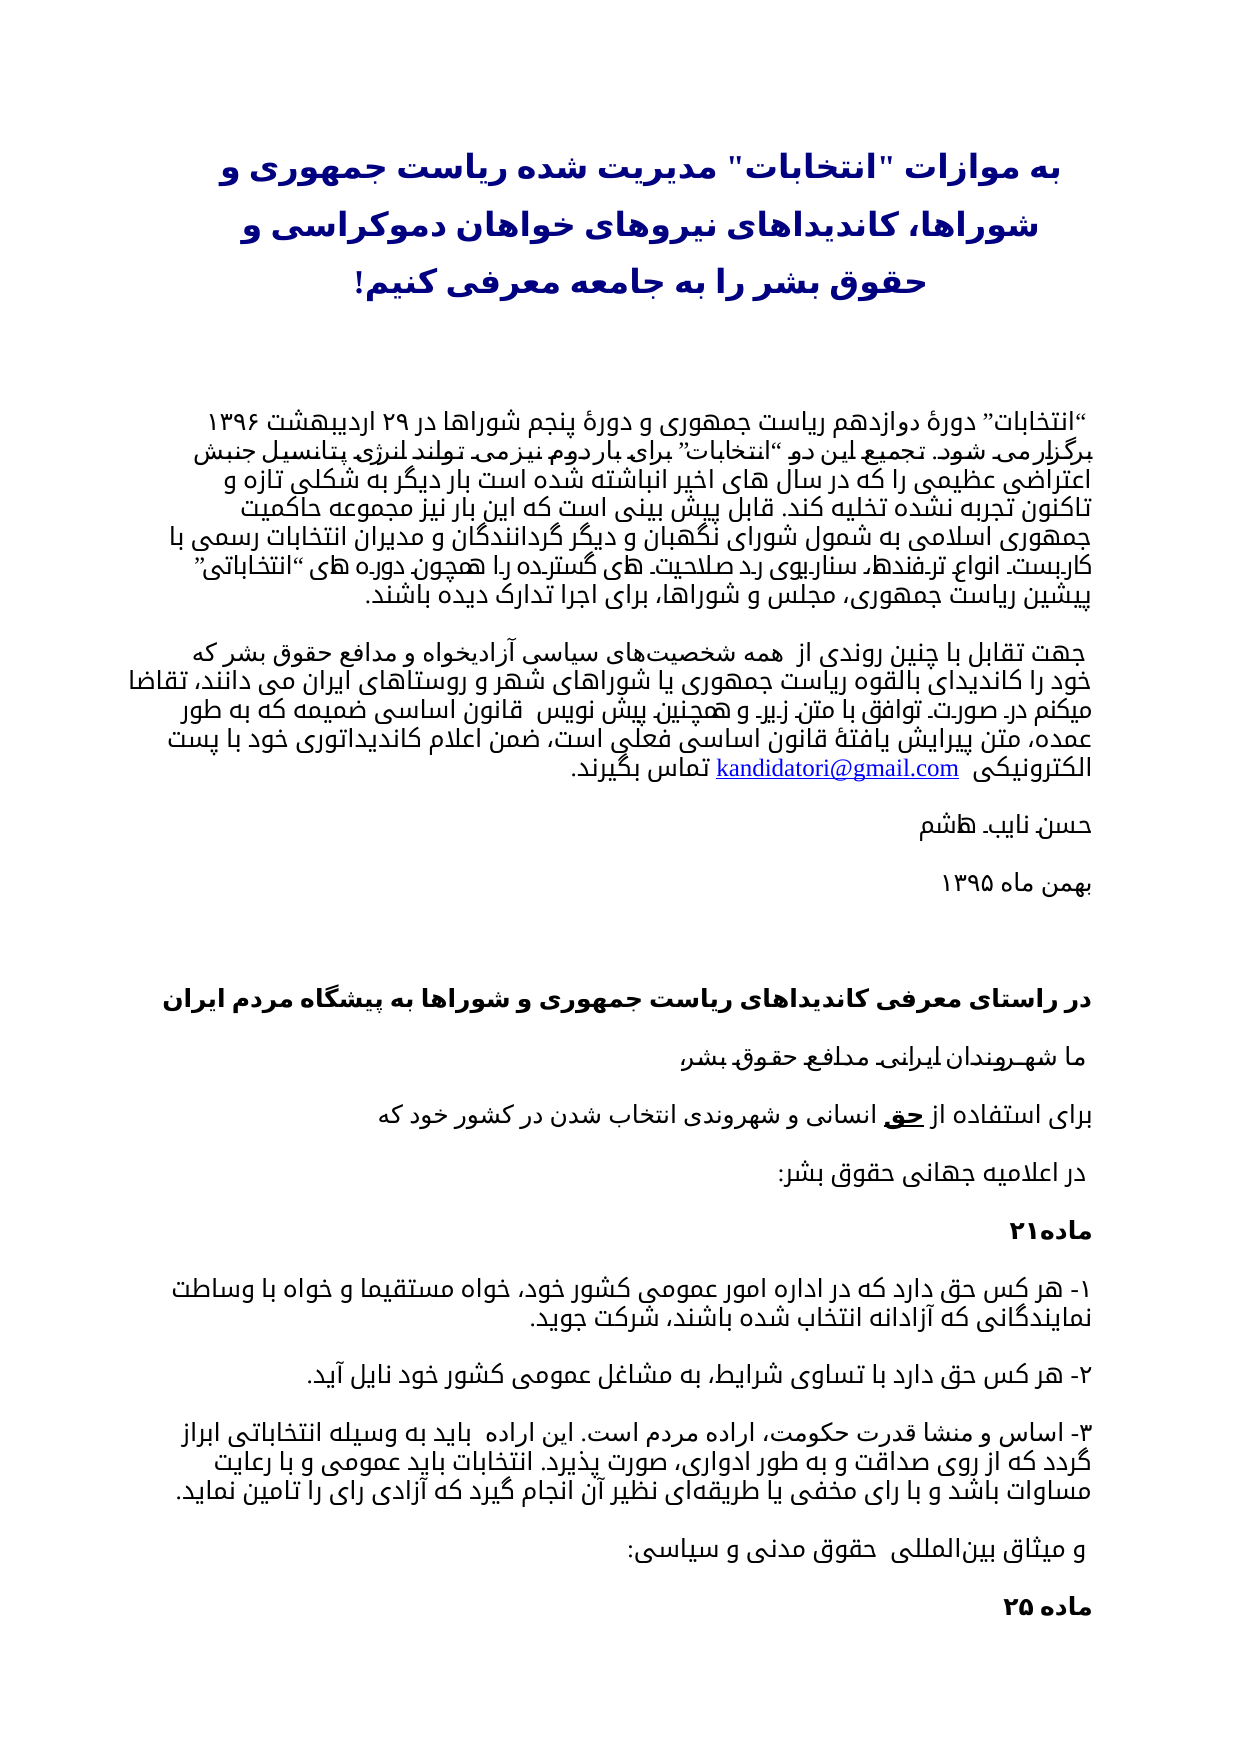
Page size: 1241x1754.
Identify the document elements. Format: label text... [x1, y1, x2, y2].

text بهمن ماه ۱۳۹۵ [148, 868, 1093, 897]
text ماده٢١ [148, 1216, 1093, 1245]
text ما شهروندان ايرانى مدافع حقوق بشر، [148, 1042, 1093, 1071]
text و ميثاق بين‌المللى حقوق مدنى و سياسى: [148, 1534, 1093, 1563]
text ١- هر کس حق دارد که در اداره امور عمومى کشور خود، خواه مستقيما و خواه با وساطت نمايندگانى که آزادانه انتخاب شده باشند، شرکت جويد. [148, 1274, 1093, 1331]
text ٣- اساس و منشا قدرت حکومت، اراده مردم است. اين اراده بايد به وسيله انتخاباتى ابراز گردد که از روى صداقت و به طور ادوارى، صورت پذيرد. انتخابات بايد عمومى و با رعايت مساوات باشد و با راى مخفى يا طريقه‌اى نظير آن انجام گيرد که آزادى راى را تامين نمايد. [148, 1418, 1093, 1505]
text در راستای معرفی کانديداهای رياست جمهوری و شوراها به پيشگاه مردم ايران [148, 984, 1093, 1013]
text “انتخابات” دورۀ دوازدهم رياست جمهوری و دورۀ پنجم شوراها در ۲۹ اردیبهشت ۱۳۹۶ برگزار می شود. تجمیع این دو “انتخابات” برای بار دوم نیز می تواند انرژی پتانسیل جنبش اعتراضی عظیمی را که در سال های اخیر انباشته شده است بار دیگر به شکلی تازه و تاکنون تجربه نشده تخلیه کند. قابل پيش بينی است که اين بار نيز مجموعه حاکمیت جمهوری اسلامی به شمول شورای نگهبان و ديگر گردانندگان و مديران انتخابات رسمی با کاربست انواع ترفندها، سناريوی رد صلاحيت های گسترده را همچون دوره های “انتخاباتی” پيشين رياست جمهوری، مجلس و شوراها، برای اجرا تدارک ديده باشند. [148, 407, 1093, 608]
text در اعلاميه جهانى حقوق بشر: [148, 1158, 1093, 1187]
text برای استفاده از حق انسانى و شهروندى انتخاب شدن در کشور خود که [148, 1100, 1093, 1129]
text ٢- هر کس حق دارد با تساوى شرايط، به مشاغل عمومى کشور خود نايل آيد. [148, 1361, 1093, 1389]
text جهت تقابل با چنين روندی از همه شخصيت‌هاى سياسى آزاديخواه و مدافع حقوق بشر که خود را کانديدای بالقوه رياست جمهوری یا شوراهای شهر و روستاهای ايران می دانند، تقاضا میکنم در صورت توافق با متن زير و همچنين پيش نويس قانون اساسی ضميمه که به طور عمده، متن پيرايش يافتۀ قانون اساسی فعلی است، ضمن اعلام کاندیداتوری خود با پست الکترونيکى kandidatori@gmail.com تماس بگيرند. [148, 638, 1093, 781]
text به موازات "انتخابات" مديريت شده رياست جمهوری و شوراها، کانديداهای نيروهای خواهان دموکراسی و حقوق بشر را به جامعه معرفی کنيم! [189, 148, 1093, 301]
text ماده‌ ٢۵ [148, 1592, 1093, 1621]
text حسن نايب هاشم [148, 811, 1093, 839]
